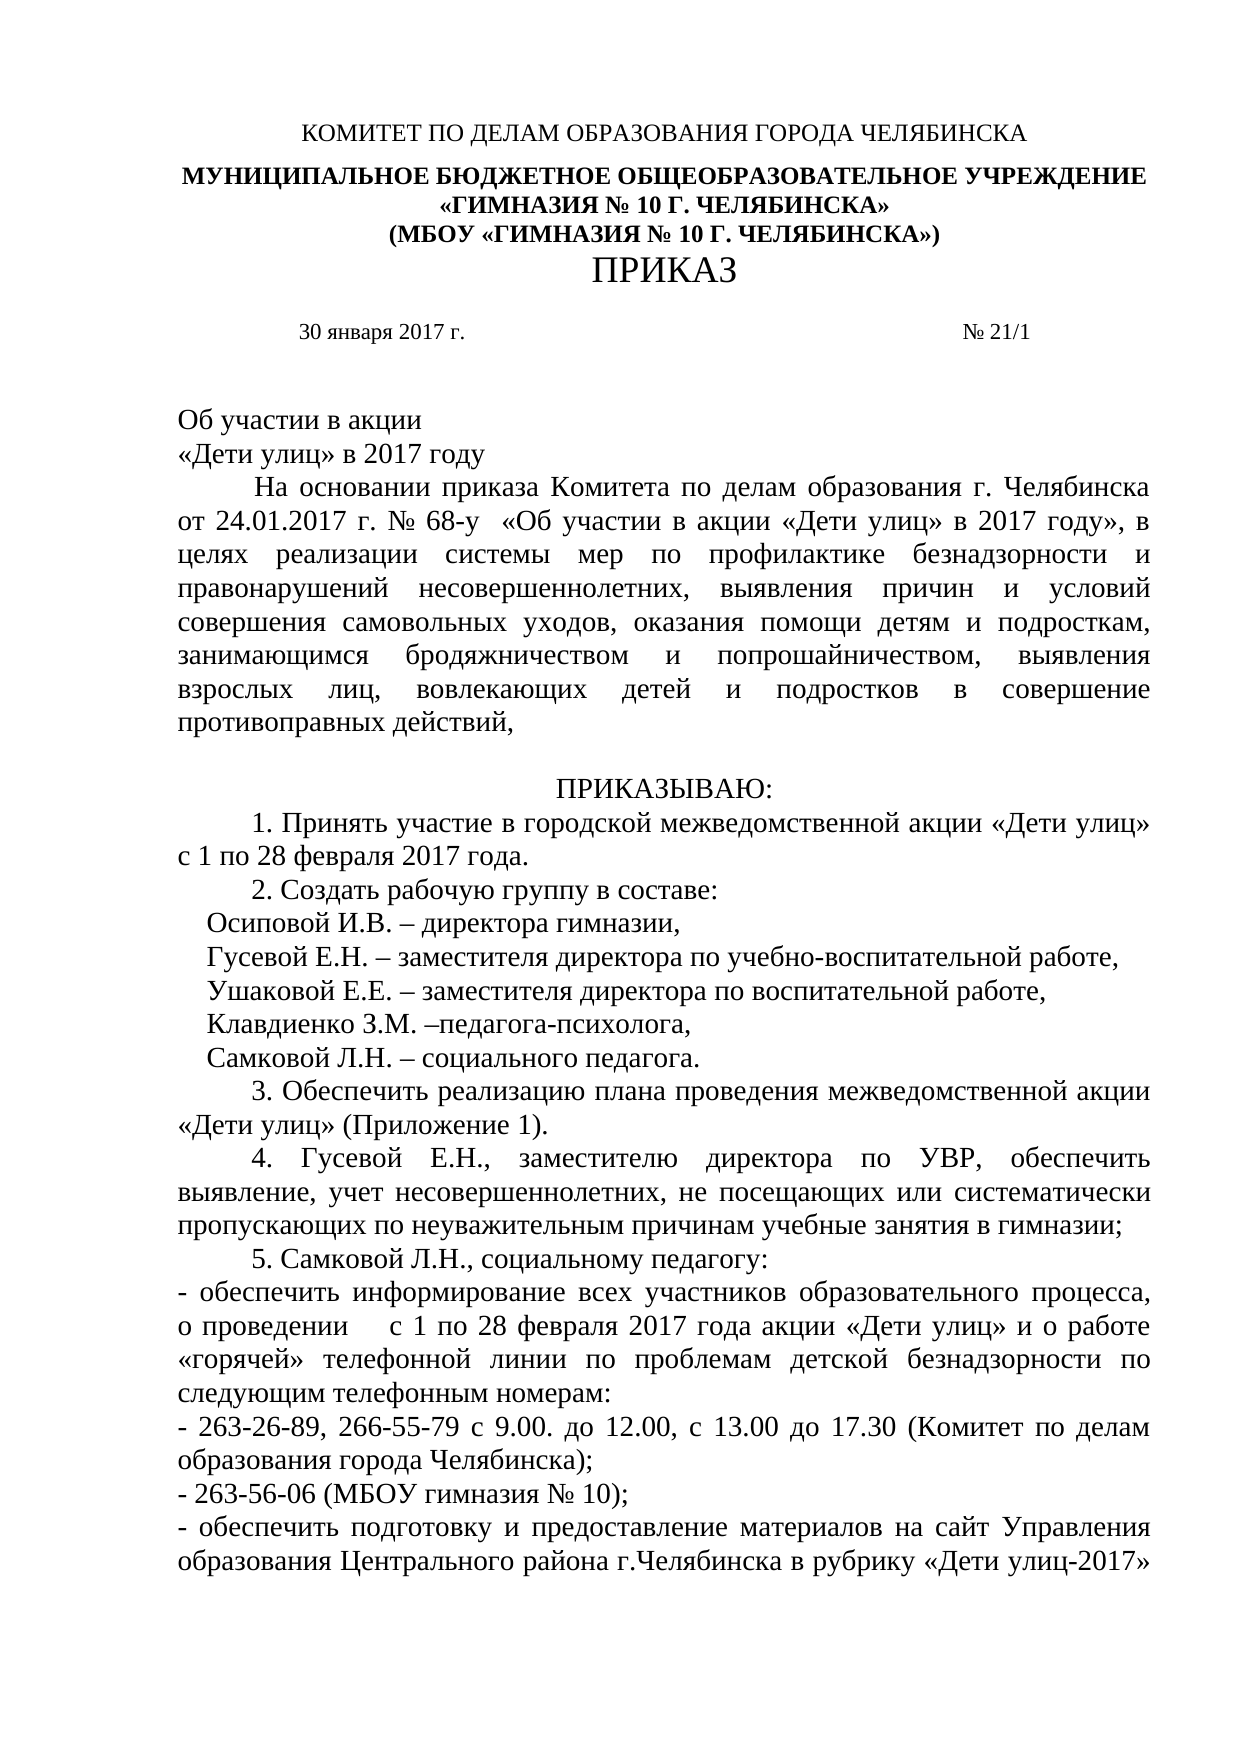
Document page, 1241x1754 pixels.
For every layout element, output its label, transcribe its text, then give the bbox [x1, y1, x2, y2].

text 3. Обеспечить реализацию плана проведения межведомственной акции «Дети улиц» (Приложение 1). [177, 1073, 1151, 1140]
text 1. Принять участие в городской межведомственной акции «Дети улиц» с 1 по 28 февраля 2017 года. [177, 805, 1151, 872]
text - 263-26-89, 266-55-79 с 9.00. до 12.00, с 13.00 до 17.30 (Комитет по делам образования города Челябинска); [177, 1409, 1152, 1476]
text 2. Создать рабочую группу в составе: [177, 872, 1151, 906]
title МУНИЦИПАЛЬНОЕ БЮДЖЕТНОЕ ОБЩЕОБРАЗОВАТЕЛЬНОЕ УЧРЕЖДЕНИЕ «ГИМНАЗИЯ № 10 Г. ЧЕЛЯБИНСКА» [177, 161, 1152, 219]
text ПРИКАЗЫВАЮ: [177, 771, 1151, 805]
text Осиповой И.В. – директора гимназии, [177, 906, 1151, 939]
text Гусевой Е.Н. – заместителя директора по учебно-воспитательной работе, [177, 939, 1151, 973]
text 5. Самковой Л.Н., социальному педагогу: [177, 1241, 1151, 1274]
text На основании приказа Комитета по делам образования г. Челябинска от 24.01.2017 г. № 68-у «Об участии в акции «Дети улиц» в 2017 году», в целях реализации системы мер по профилактике безнадзорности и правонарушений несовершеннолетних, выявления причин и условий совершения самовольных уходов, оказания помощи детям и подросткам, занимающимся бродяжничеством и попрошайничеством, выявления взрослых лиц, вовлекающих детей и подростков в совершение противоправных действий, [177, 469, 1151, 738]
text приказ [177, 247, 1152, 291]
text - 263-56-06 (МБОУ гимназия № 10); [177, 1476, 1152, 1509]
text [177, 1509, 1151, 1576]
title (МБОУ «ГИМНАЗИЯ № 10 Г. ЧЕЛЯБИНСКА») [177, 219, 1152, 247]
text - обеспечить информирование всех участников образовательного процесса, о проведении с 1 по 28 февраля 2017 года акции «Дети улиц» и о работе «горячей» телефонной линии по проблемам детской безнадзорности по следующим телефонным номерам: [177, 1274, 1152, 1409]
text Об участии в акции [177, 402, 1152, 436]
text 4. Гусевой Е.Н., заместителю директора по УВР, обеспечить выявление, учет несовершеннолетних, не посещающих или систематически пропускающих по неуважительным причинам учебные занятия в гимназии; [177, 1140, 1152, 1241]
text Клавдиенко З.М. –педагога-психолога, [177, 1006, 1151, 1040]
title КОМИТЕТ ПО ДЕЛАМ ОБРАЗОВАНИЯ ГОРОДА ЧЕЛЯБИНСКА [177, 118, 1152, 147]
text 30 января 2017 г. № 21/1 [177, 318, 1152, 344]
text «Дети улиц» в 2017 году [177, 436, 1152, 469]
text Самковой Л.Н. – социального педагога. [177, 1040, 1151, 1073]
text Ушаковой Е.Е. – заместителя директора по воспитательной работе, [177, 973, 1151, 1006]
